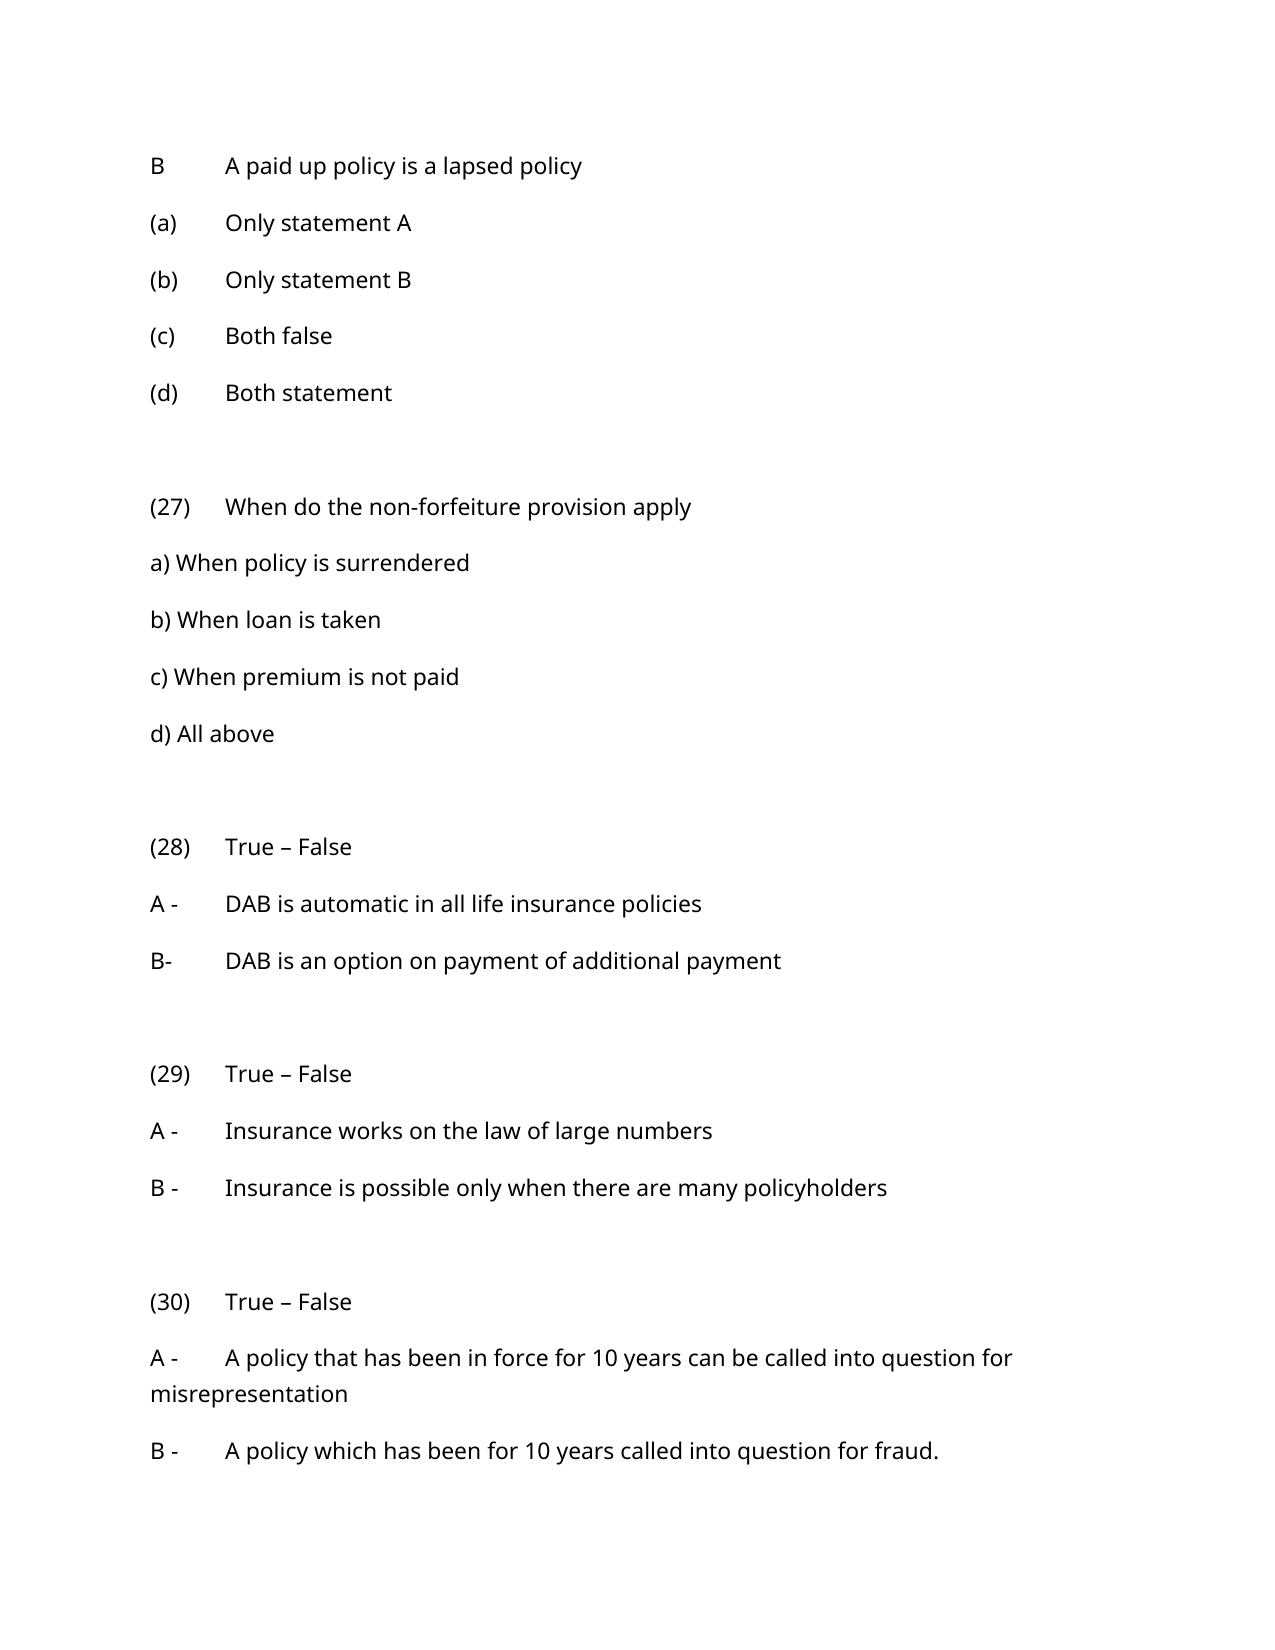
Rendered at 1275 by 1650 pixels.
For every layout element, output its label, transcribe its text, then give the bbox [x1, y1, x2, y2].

text (28) True – False [150, 831, 1125, 862]
text c) When premium is not paid [150, 661, 1125, 692]
text (c) Both false [150, 320, 1125, 352]
text A - DAB is automatic in all life insurance policies [150, 888, 1125, 919]
text B - Insurance is possible only when there are many policyholders [150, 1172, 1125, 1203]
text (d) Both statement [150, 377, 1125, 408]
text A - A policy that has been in force for 10 years can be called into question for misrepresentation [150, 1342, 1125, 1409]
text A - Insurance works on the law of large numbers [150, 1115, 1125, 1146]
text b) When loan is taken [150, 604, 1125, 635]
text (29) True – False [150, 1058, 1125, 1089]
text B - A policy which has been for 10 years called into question for fraud. [150, 1435, 1125, 1466]
text d) All above [150, 718, 1125, 749]
text (27) When do the non-forfeiture provision apply [150, 491, 1125, 522]
text B- DAB is an option on payment of additional payment [150, 945, 1125, 976]
text (a) Only statement A [150, 207, 1125, 238]
text (30) True – False [150, 1285, 1125, 1317]
text a) When policy is surrendered [150, 547, 1125, 579]
text B A paid up policy is a lapsed policy [150, 150, 1125, 181]
text (b) Only statement B [150, 263, 1125, 295]
